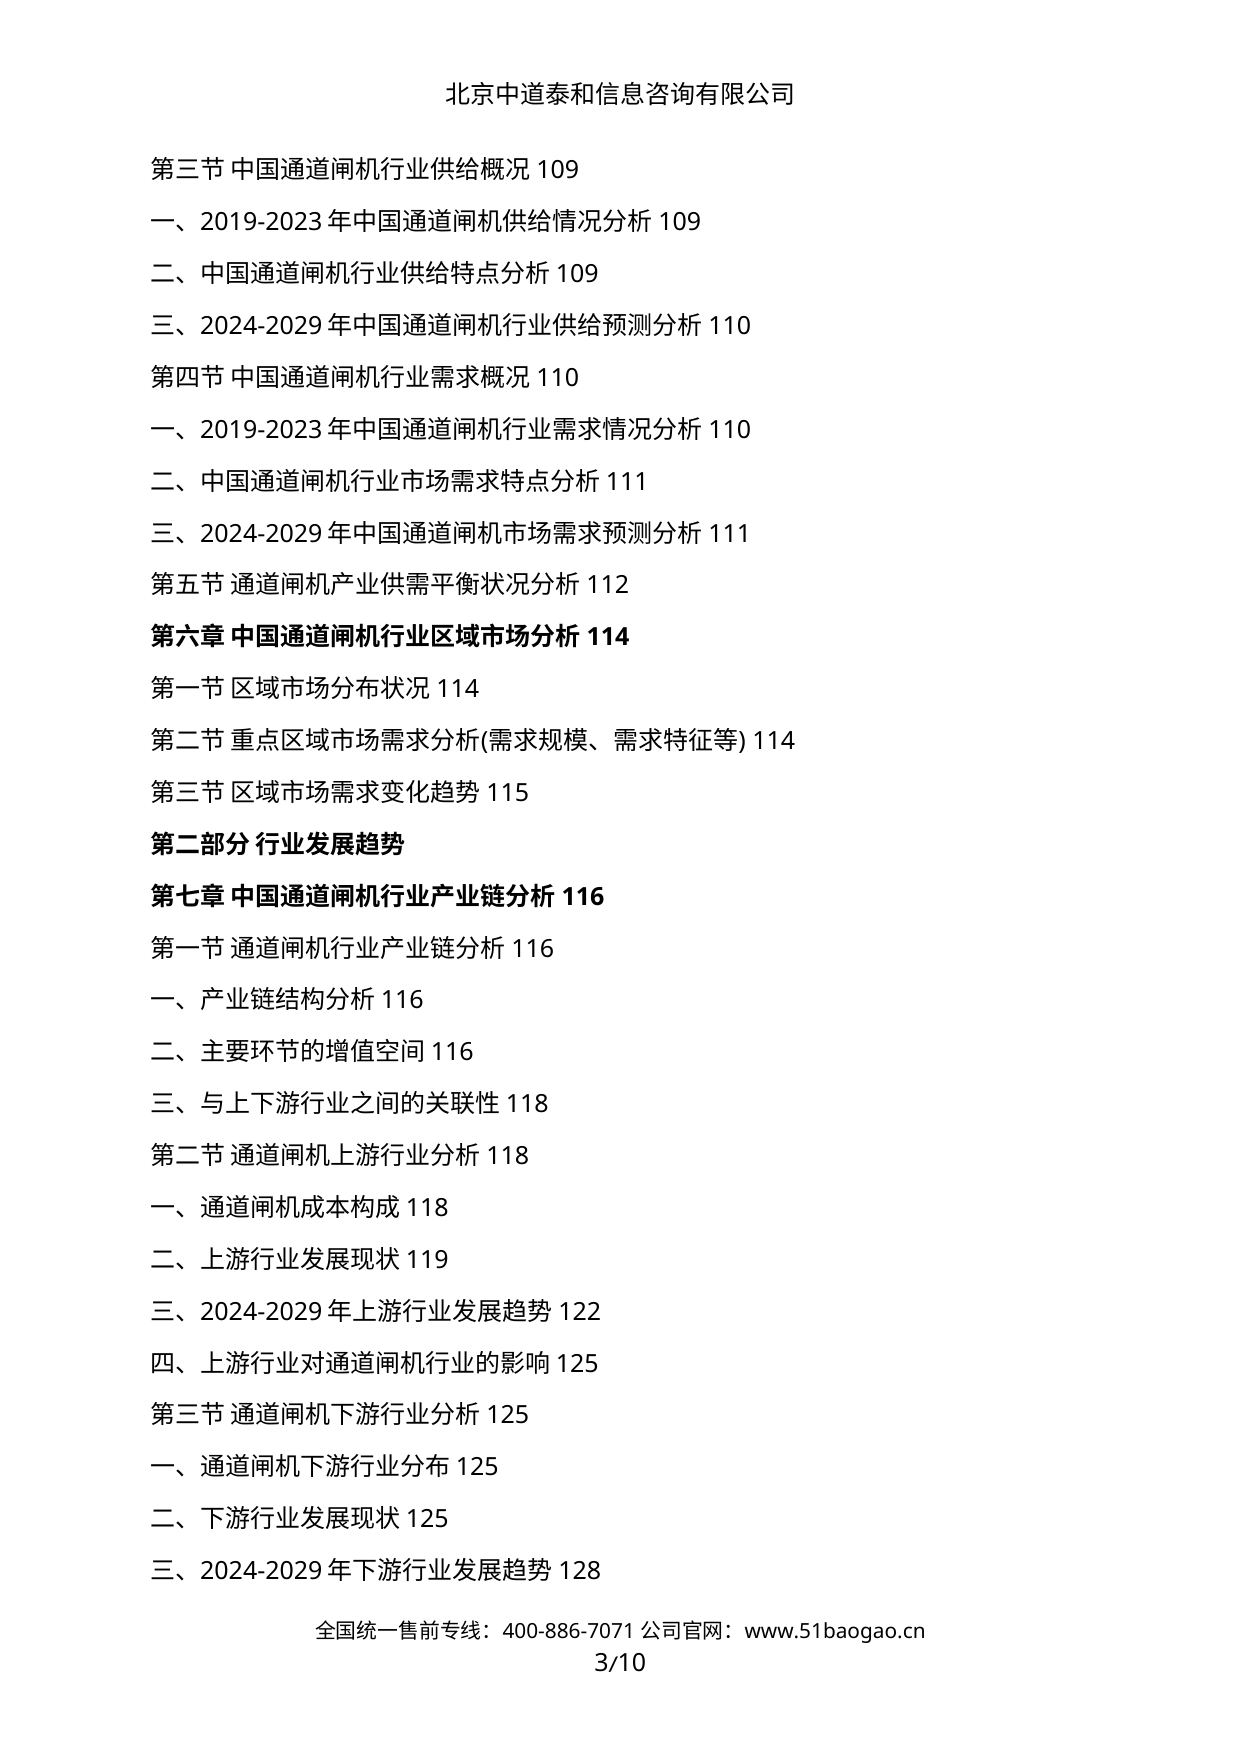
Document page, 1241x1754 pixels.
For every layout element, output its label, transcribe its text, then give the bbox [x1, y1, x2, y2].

text 第二节 重点区域市场需求分析(需求规模、需求特征等) 114 [150, 721, 1090, 757]
text 一、2019-2023年中国通道闸机行业需求情况分析 110 [150, 409, 1090, 446]
text 第二部分 行业发展趋势 [150, 824, 1090, 861]
text 第三节 通道闸机下游行业分析 125 [150, 1395, 1090, 1431]
text 三、2024-2029年下游行业发展趋势 128 [150, 1551, 1090, 1587]
text 第三节 中国通道闸机行业供给概况 109 [150, 150, 1090, 186]
text 第二节 通道闸机上游行业分析 118 [150, 1136, 1090, 1172]
text 第一节 通道闸机行业产业链分析 116 [150, 928, 1090, 964]
text 二、下游行业发展现状 125 [150, 1499, 1090, 1535]
text 第五节 通道闸机产业供需平衡状况分析 112 [150, 565, 1090, 601]
text 三、2024-2029年中国通道闸机行业供给预测分析 110 [150, 306, 1090, 342]
text 三、2024-2029年中国通道闸机市场需求预测分析 111 [150, 513, 1090, 549]
text 第四节 中国通道闸机行业需求概况 110 [150, 357, 1090, 394]
text 一、通道闸机下游行业分布 125 [150, 1447, 1090, 1483]
text 三、与上下游行业之间的关联性 118 [150, 1084, 1090, 1120]
text 二、上游行业发展现状 119 [150, 1239, 1090, 1276]
text 二、中国通道闸机行业供给特点分析 109 [150, 254, 1090, 290]
text 二、中国通道闸机行业市场需求特点分析 111 [150, 461, 1090, 497]
text 三、2024-2029年上游行业发展趋势 122 [150, 1291, 1090, 1327]
text 四、上游行业对通道闸机行业的影响 125 [150, 1343, 1090, 1379]
text 一、2019-2023年中国通道闸机供给情况分析 109 [150, 202, 1090, 238]
text 二、主要环节的增值空间 116 [150, 1032, 1090, 1068]
text 一、通道闸机成本构成 118 [150, 1187, 1090, 1224]
text 第一节 区域市场分布状况 114 [150, 669, 1090, 705]
text 一、产业链结构分析 116 [150, 980, 1090, 1016]
text 第三节 区域市场需求变化趋势 115 [150, 772, 1090, 809]
text 第六章 中国通道闸机行业区域市场分析 114 [150, 617, 1090, 653]
text 第七章 中国通道闸机行业产业链分析 116 [150, 876, 1090, 912]
